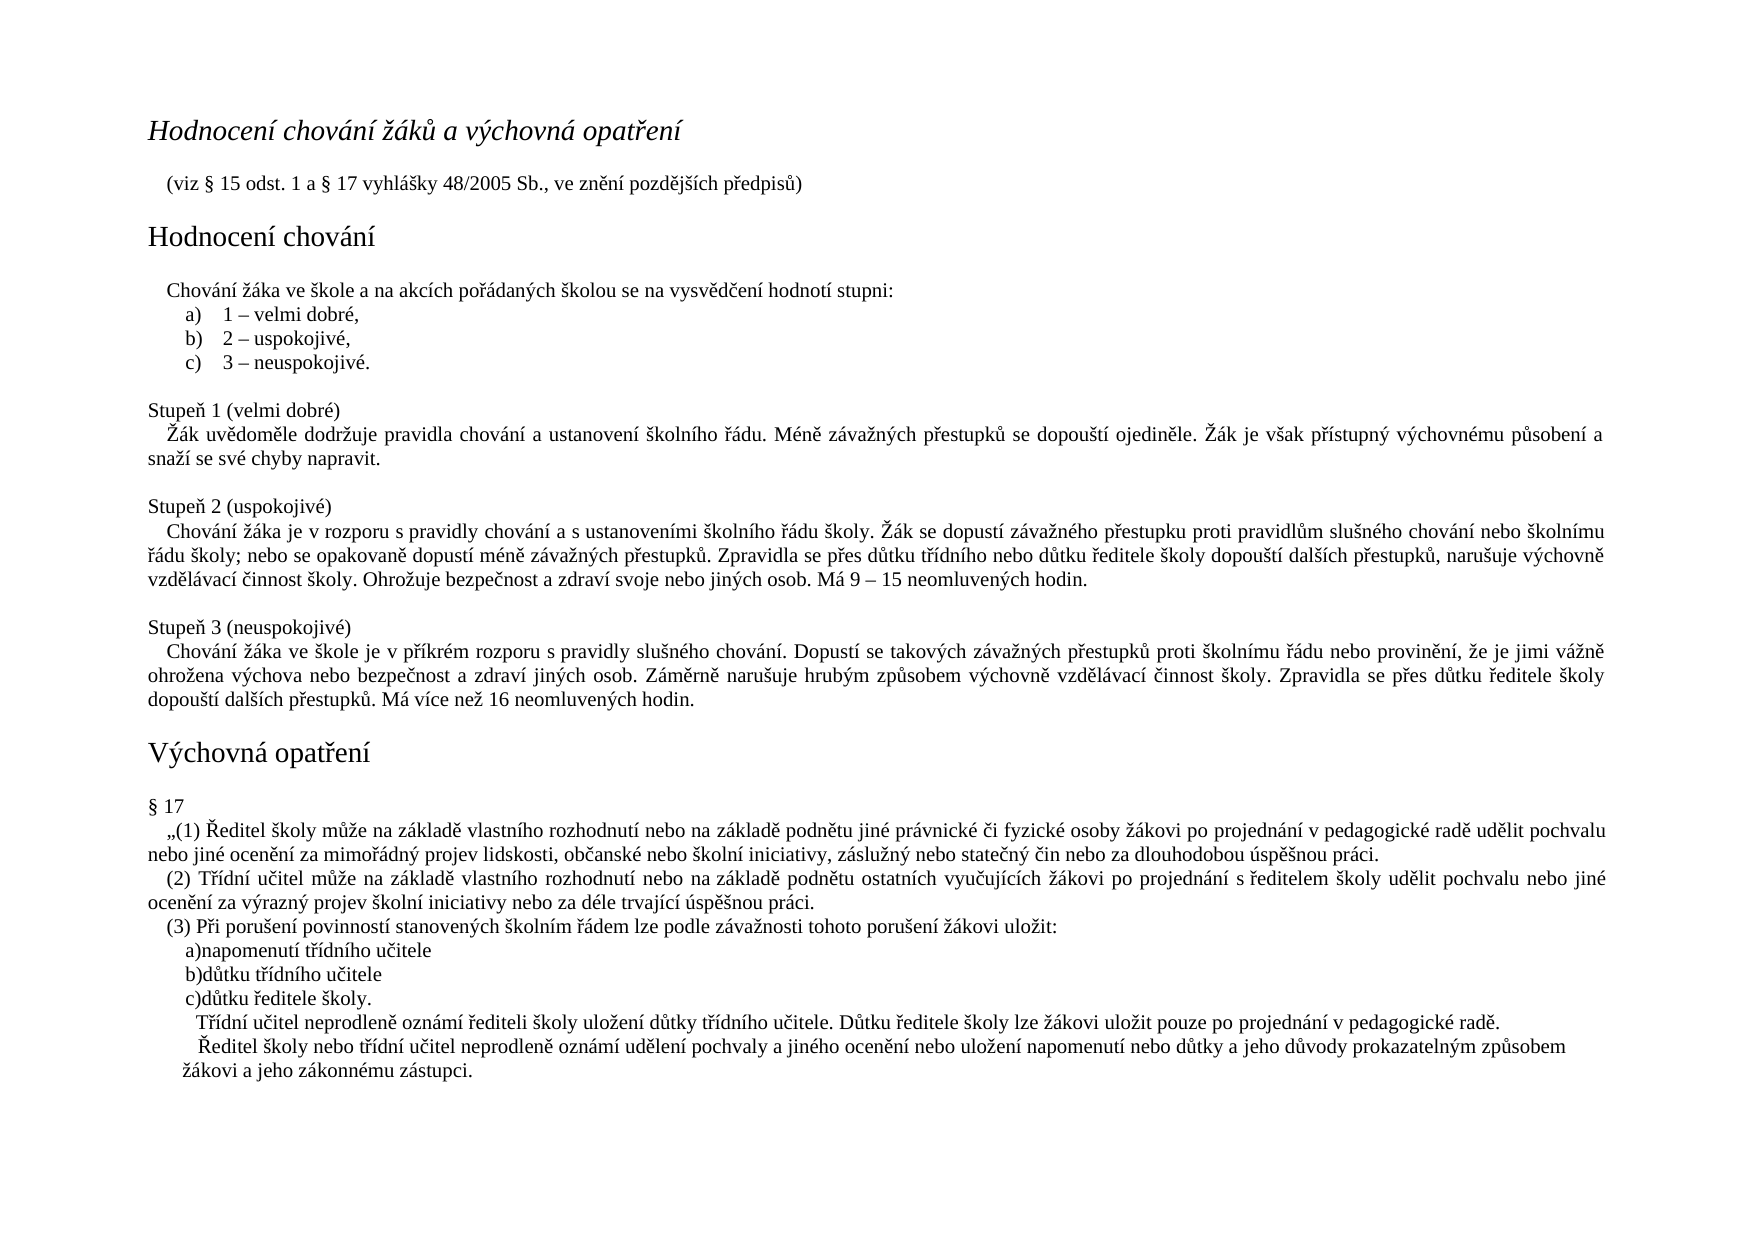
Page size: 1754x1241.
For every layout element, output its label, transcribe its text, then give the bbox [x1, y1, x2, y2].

text a)napomenutí třídního učitele [185, 938, 1606, 962]
text Stupeň 3 (neuspokojivé) [148, 615, 1606, 639]
text žákovi a jeho zákonnému zástupci. [148, 1058, 1606, 1082]
list 2 – uspokojivé, [185, 326, 1606, 350]
text Chování žáka ve škole je v příkrém rozporu s pravidly slušného chování. Dopustí se takových závažných přestupků proti školnímu řádu nebo provinění, že je jimi vážně ohrožena výchova nebo bezpečnost a zdraví jiných osob. Záměrně narušuje hrubým způsobem výchovně vzdělávací činnost školy. Zpravidla se přes důtku ředitele školy dopouští dalších přestupků. Má více než 16 neomluvených hodin. [148, 639, 1606, 711]
text Ředitel školy nebo třídní učitel neprodleně oznámí udělení pochvaly a jiného ocenění nebo uložení napomenutí nebo důtky a jeho důvody prokazatelným způsobem [148, 1034, 1606, 1058]
text b)důtku třídního učitele [185, 962, 1606, 986]
text Výchovná opatření [148, 735, 1606, 769]
text (viz § 15 odst. 1 a § 17 vyhlášky 48/2005 Sb., ve znění pozdějších předpisů) [148, 171, 1606, 195]
text Stupeň 2 (uspokojivé) [148, 494, 1606, 518]
list 1 – velmi dobré, [185, 302, 1606, 326]
text „(1) Ředitel školy může na základě vlastního rozhodnutí nebo na základě podnětu jiné právnické či fyzické osoby žákovi po projednání v pedagogické radě udělit pochvalu nebo jiné ocenění za mimořádný projev lidskosti, občanské nebo školní iniciativy, záslužný nebo statečný čin nebo za dlouhodobou úspěšnou práci. [148, 818, 1606, 866]
text Třídní učitel neprodleně oznámí řediteli školy uložení důtky třídního učitele. Důtku ředitele školy lze žákovi uložit pouze po projednání v pedagogické radě. [185, 1010, 1606, 1034]
text Hodnocení chování žáků a výchovná opatření [148, 113, 1606, 146]
text § 17 [148, 794, 1606, 818]
text (3) Při porušení povinností stanovených školním řádem lze podle závažnosti tohoto porušení žákovi uložit: [148, 914, 1606, 938]
text Hodnocení chování [148, 219, 1606, 253]
text Stupeň 1 (velmi dobré) [148, 398, 1606, 422]
list 3 – neuspokojivé. [185, 350, 1606, 374]
text Žák uvědoměle dodržuje pravidla chování a ustanovení školního řádu. Méně závažných přestupků se dopouští ojediněle. Žák je však přístupný výchovnému působení a snaží se své chyby napravit. [148, 422, 1606, 470]
text (2) Třídní učitel může na základě vlastního rozhodnutí nebo na základě podnětu ostatních vyučujících žákovi po projednání s ředitelem školy udělit pochvalu nebo jiné ocenění za výrazný projev školní iniciativy nebo za déle trvající úspěšnou práci. [148, 866, 1606, 914]
text c)důtku ředitele školy. [185, 986, 1606, 1010]
text Chování žáka ve škole a na akcích pořádaných školou se na vysvědčení hodnotí stupni: [148, 278, 1606, 302]
text Chování žáka je v rozporu s pravidly chování a s ustanoveními školního řádu školy. Žák se dopustí závažného přestupku proti pravidlům slušného chování nebo školnímu řádu školy; nebo se opakovaně dopustí méně závažných přestupků. Zpravidla se přes důtku třídního nebo důtku ředitele školy dopouští dalších přestupků, narušuje výchovně vzdělávací činnost školy. Ohrožuje bezpečnost a zdraví svoje nebo jiných osob. Má 9 – 15 neomluvených hodin. [148, 518, 1606, 591]
